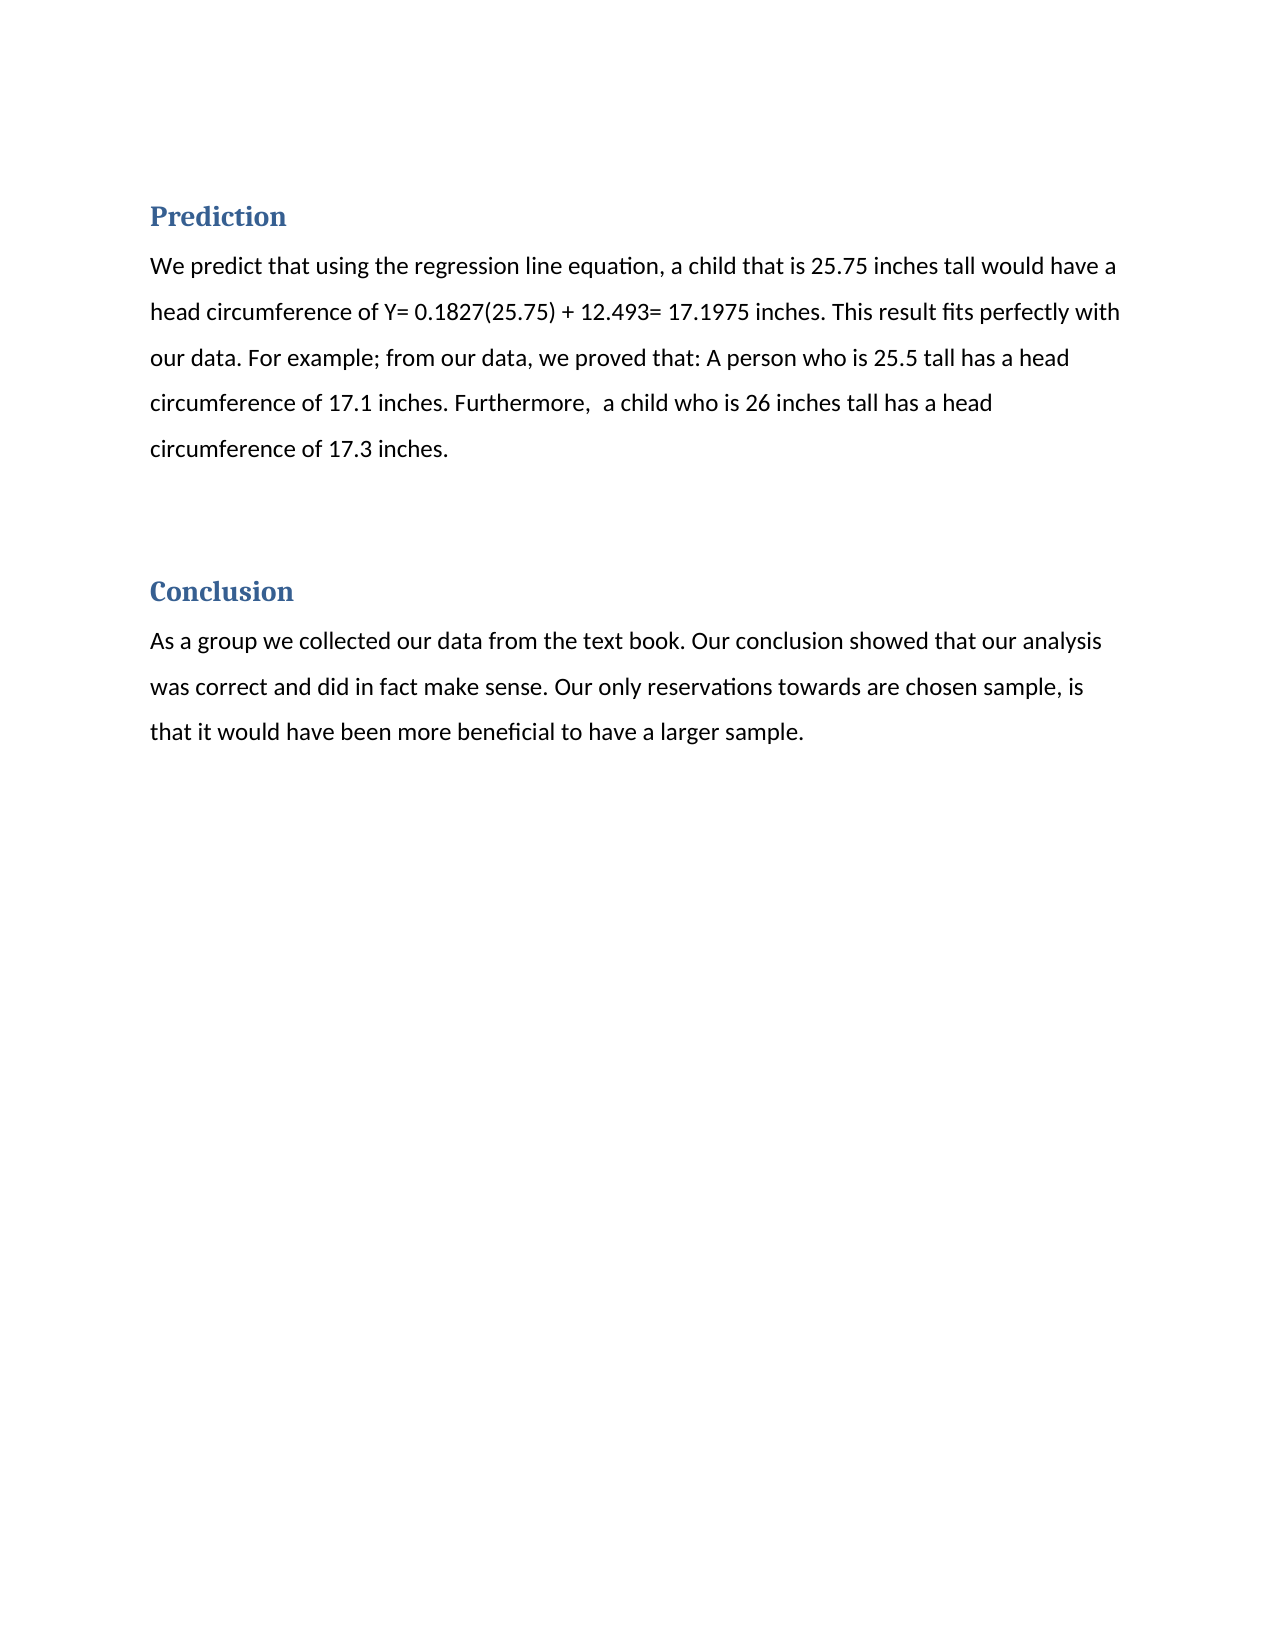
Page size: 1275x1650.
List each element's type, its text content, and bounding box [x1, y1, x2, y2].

subtitle Conclusion [150, 575, 1125, 608]
text We predict that using the regression line equation, a child that is 25.75 inches tall would have a head circumference of Y= 0.1827(25.75) + 12.493= 17.1975 inches. This result fits perfectly with our data. For example; from our data, we proved that: A person who is 25.5 tall has a head circumference of 17.1 inches. Furthermore, a child who is 26 inches tall has a head circumference of 17.3 inches. [150, 250, 1125, 464]
text As a group we collected our data from the text book. Our conclusion showed that our analysis was correct and did in fact make sense. Our only reservations towards are chosen sample, is that it would have been more beneficial to have a larger sample. [150, 625, 1125, 747]
subtitle Prediction [150, 200, 1125, 233]
